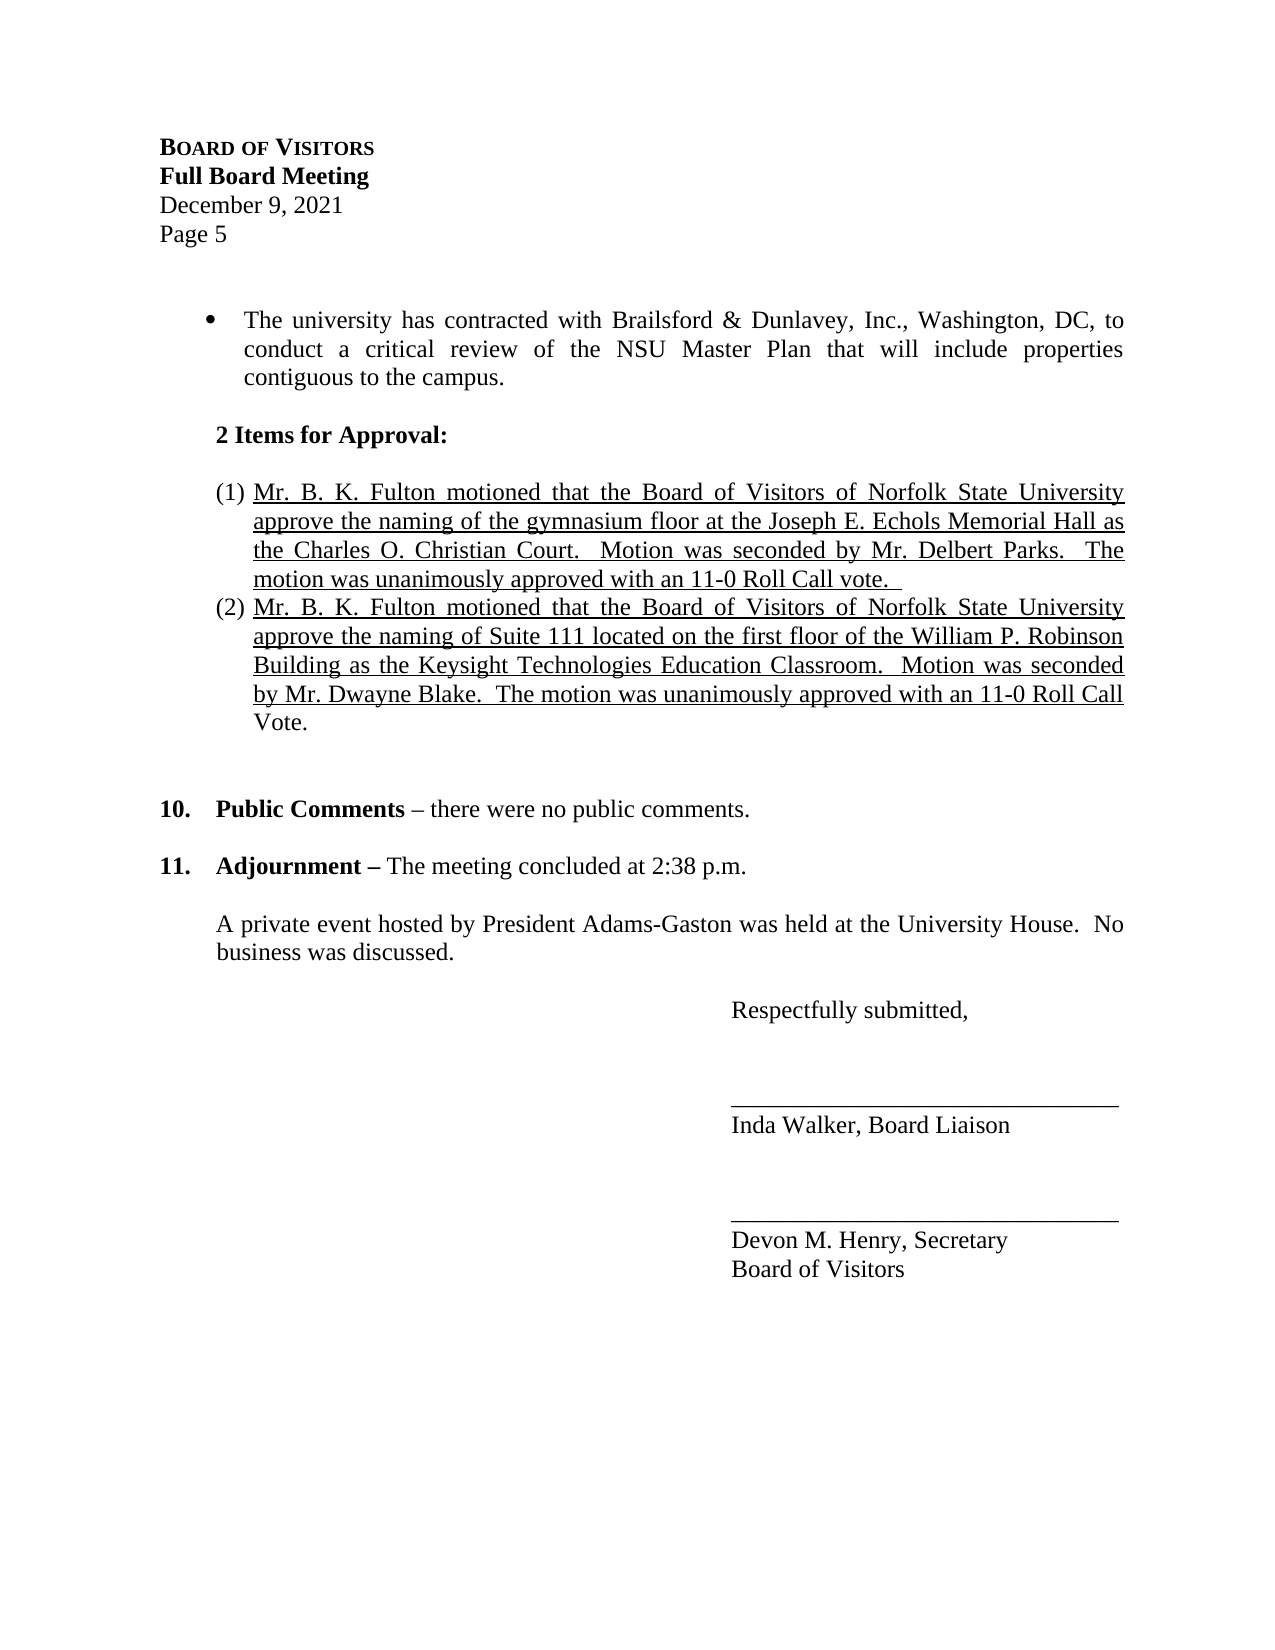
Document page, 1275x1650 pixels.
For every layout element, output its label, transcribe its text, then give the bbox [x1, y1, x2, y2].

text Respectfully submitted, [731, 995, 1125, 1024]
text 11. Adjournment – The meeting concluded at 2:38 p.m. [159, 851, 1125, 880]
list The university has contracted with Brailsford & Dunlavey, Inc., Washington, DC, to conduct a critical review of the NSU Master Plan that will include properties contiguous to the campus. [206, 305, 1125, 391]
list Mr. B. K. Fulton motioned that the Board of Visitors of Norfolk State University approve the naming of the gymnasium floor at the Joseph E. Echols Memorial Hall as the Charles O. Christian Court. Motion was seconded by Mr. Delbert Parks. The motion was unanimously approved with an 11-0 Roll Call vote. [216, 477, 1125, 592]
text Board of Visitors [731, 1254, 1125, 1282]
text 10. Public Comments – there were no public comments. [159, 794, 1125, 822]
list Mr. B. K. Fulton motioned that the Board of Visitors of Norfolk State University approve the naming of Suite 111 located on the first floor of the William P. Robinson Building as the Keysight Technologies Education Classroom. Motion was seconded by Mr. Dwayne Blake. The motion was unanimously approved with an 11-0 Roll Call Vote. [216, 592, 1125, 736]
text Devon M. Henry, Secretary [731, 1225, 1125, 1254]
text 2 Items for Approval: [216, 420, 1125, 449]
text _______________________________ [731, 1081, 1125, 1110]
text Inda Walker, Board Liaison [731, 1110, 1125, 1139]
text _______________________________ [731, 1196, 1125, 1225]
text A private event hosted by President Adams-Gaston was held at the University House. No business was discussed. [169, 909, 1125, 966]
